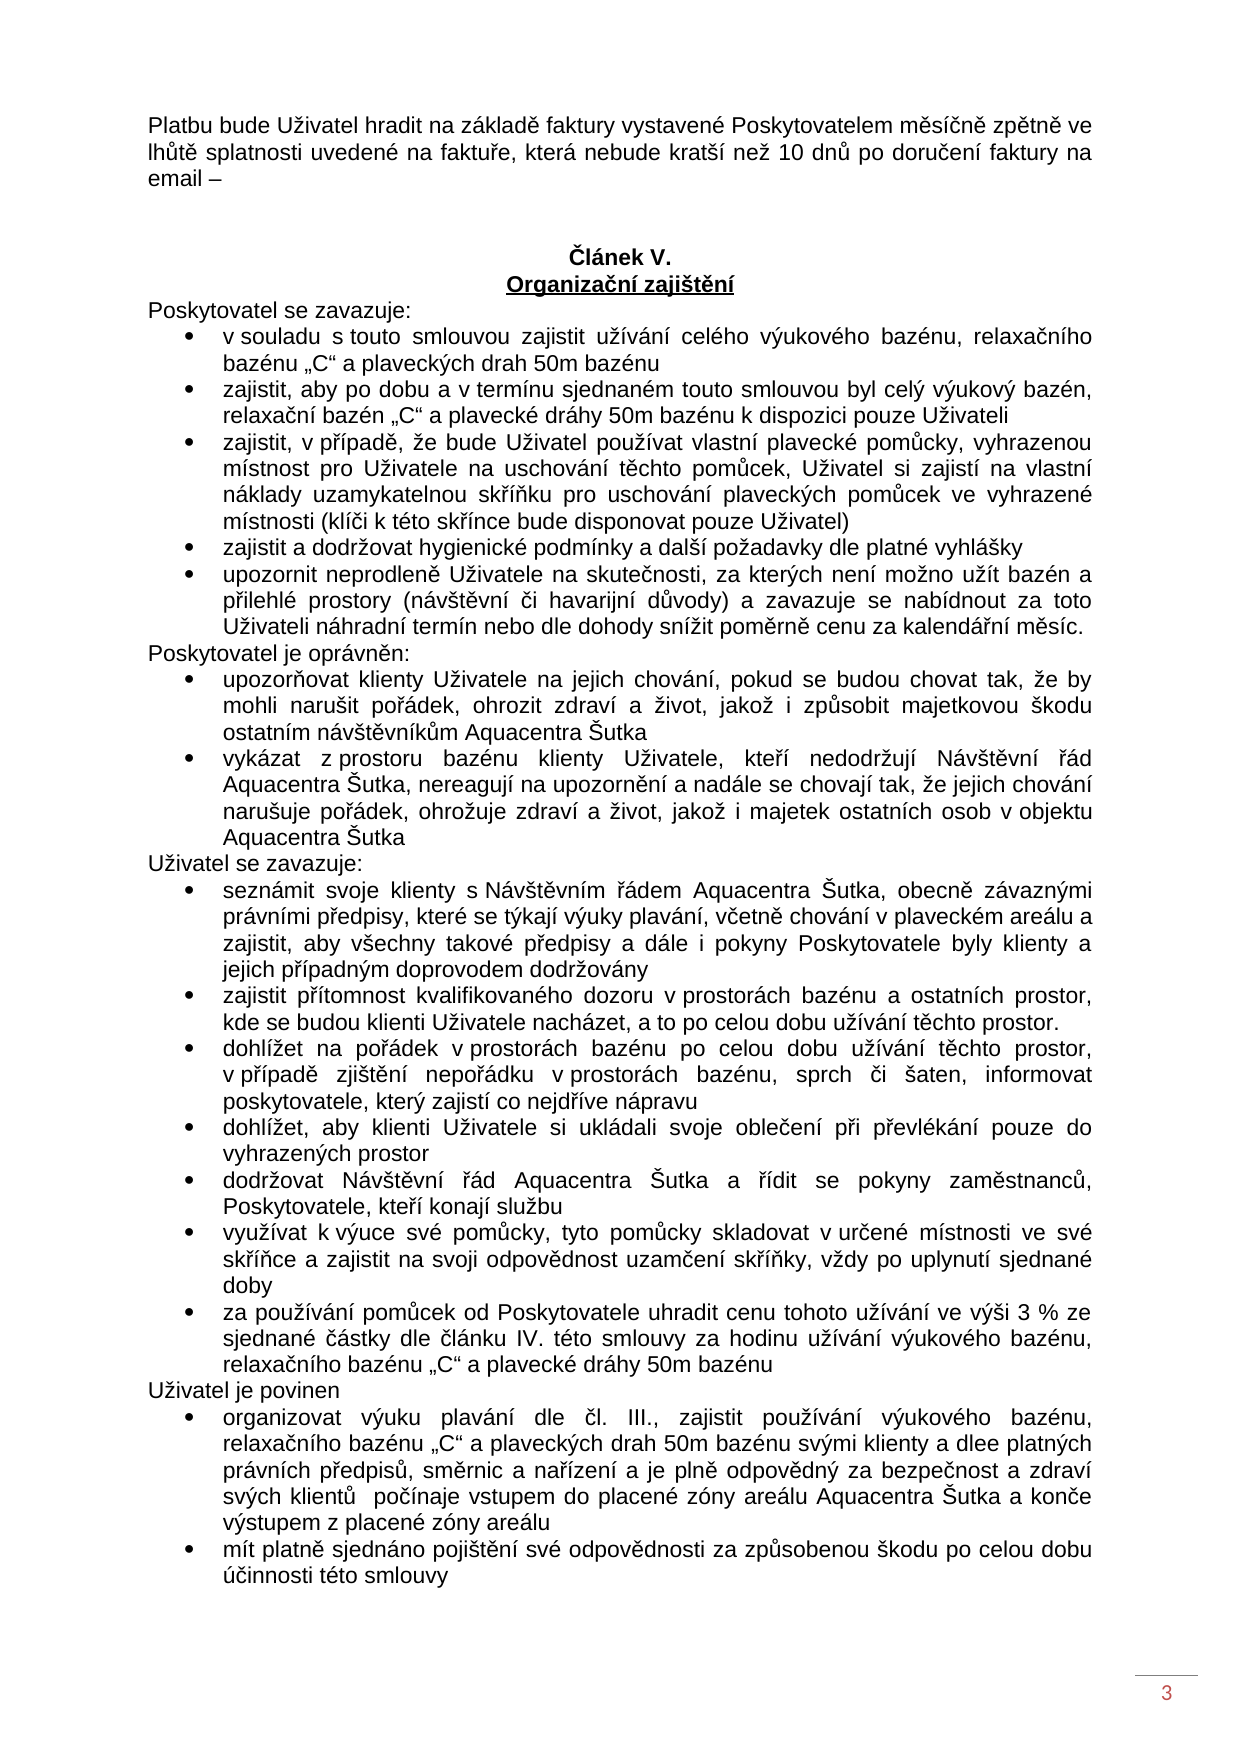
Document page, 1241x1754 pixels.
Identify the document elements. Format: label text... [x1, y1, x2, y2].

list využívat k výuce své pomůcky, tyto pomůcky skladovat v určené místnosti ve své skříňce a zajistit na svoji odpovědnost uzamčení skříňky, vždy po uplynutí sjednané doby [185, 1219, 1093, 1298]
list v souladu s touto smlouvou zajistit užívání celého výukového bazénu, relaxačního bazénu „C“ a plaveckých drah 50m bazénu [185, 323, 1093, 376]
text Organizační zajištění [148, 271, 1093, 297]
list seznámit svoje klienty s Návštěvním řádem Aquacentra Šutka, obecně závaznými právními předpisy, které se týkají výuky plavání, včetně chování v plaveckém areálu a zajistit, aby všechny takové předpisy a dále i pokyny Poskytovatele byly klienty a jejich případným doprovodem dodržovány [185, 877, 1093, 982]
text Uživatel je povinen [148, 1377, 1093, 1404]
list za používání pomůcek od Poskytovatele uhradit cenu tohoto užívání ve výši 3 % ze sjednané částky dle článku IV. této smlouvy za hodinu užívání výukového bazénu, relaxačního bazénu „C“ a plavecké dráhy 50m bazénu [185, 1298, 1093, 1377]
list dohlížet na pořádek v prostorách bazénu po celou dobu užívání těchto prostor, v případě zjištění nepořádku v prostorách bazénu, sprch či šaten, informovat poskytovatele, který zajistí co nejdříve nápravu [185, 1035, 1093, 1114]
list zajistit a dodržovat hygienické podmínky a další požadavky dle platné vyhlášky [185, 534, 1093, 561]
list upozorňovat klienty Uživatele na jejich chování, pokud se budou chovat tak, že by mohli narušit pořádek, ohrozit zdraví a život, jakož i způsobit majetkovou škodu ostatním návštěvníkům Aquacentra Šutka [185, 666, 1093, 745]
text Platbu bude Uživatel hradit na základě faktury vystavené Poskytovatelem měsíčně zpětně ve lhůtě splatnosti uvedené na faktuře, která nebude kratší než 10 dnů po doručení faktury na email – [148, 112, 1093, 192]
list organizovat výuku plavání dle čl. III., zajistit používání výukového bazénu, relaxačního bazénu „C“ a plaveckých drah 50m bazénu svými klienty a dlee platných právních předpisů, směrnic a nařízení a je plně odpovědný za bezpečnost a zdraví svých klientů počínaje vstupem do placené zóny areálu Aquacentra Šutka a konče výstupem z placené zóny areálu [185, 1404, 1093, 1536]
list upozornit neprodleně Uživatele na skutečnosti, za kterých není možno užít bazén a přilehlé prostory (návštěvní či havarijní důvody) a zavazuje se nabídnout za toto Uživateli náhradní termín nebo dle dohody snížit poměrně cenu za kalendářní měsíc. [185, 561, 1093, 639]
list dohlížet, aby klienti Uživatele si ukládali svoje oblečení při převlékání pouze do vyhrazených prostor [185, 1114, 1093, 1167]
list dodržovat Návštěvní řád Aquacentra Šutka a řídit se pokyny zaměstnanců, Poskytovatele, kteří konají službu [185, 1167, 1093, 1219]
list mít platně sjednáno pojištění své odpovědnosti za způsobenou škodu po celou dobu účinnosti této smlouvy [185, 1536, 1093, 1588]
text Poskytovatel je oprávněn: [148, 639, 1093, 666]
text Poskytovatel se zavazuje: [148, 297, 1093, 323]
text Článek V. [148, 244, 1093, 271]
list zajistit, v případě, že bude Uživatel používat vlastní plavecké pomůcky, vyhrazenou místnost pro Uživatele na uschování těchto pomůcek, Uživatel si zajistí na vlastní náklady uzamykatelnou skříňku pro uschování plaveckých pomůcek ve vyhrazené místnosti (klíči k této skřínce bude disponovat pouze Uživatel) [185, 429, 1093, 534]
list zajistit, aby po dobu a v termínu sjednaném touto smlouvou byl celý výukový bazén, relaxační bazén „C“ a plavecké dráhy 50m bazénu k dispozici pouze Uživateli [185, 376, 1093, 429]
text Uživatel se zavazuje: [148, 850, 1093, 877]
list zajistit přítomnost kvalifikovaného dozoru v prostorách bazénu a ostatních prostor, kde se budou klienti Uživatele nacházet, a to po celou dobu užívání těchto prostor. [185, 982, 1093, 1035]
list vykázat z prostoru bazénu klienty Uživatele, kteří nedodržují Návštěvní řád Aquacentra Šutka, nereagují na upozornění a nadále se chovají tak, že jejich chování narušuje pořádek, ohrožuje zdraví a život, jakož i majetek ostatních osob v objektu Aquacentra Šutka [185, 745, 1093, 850]
